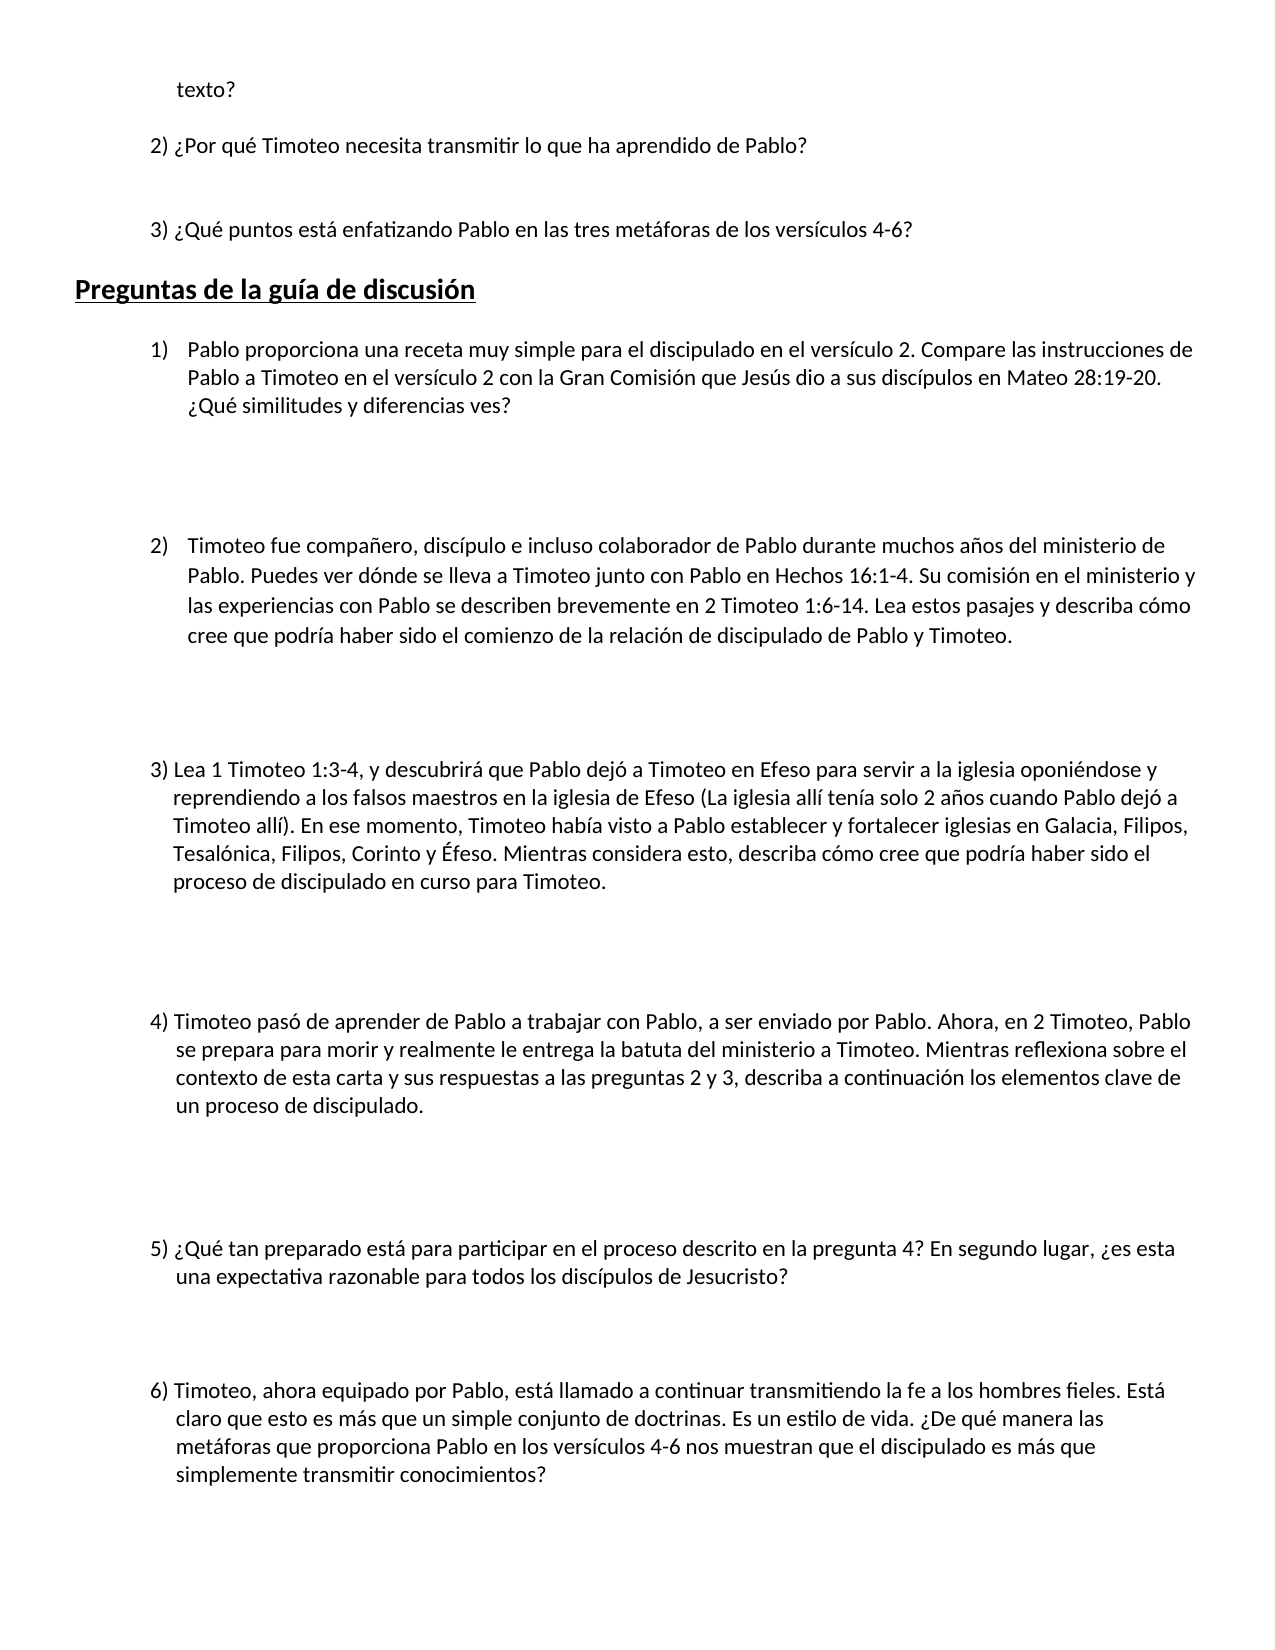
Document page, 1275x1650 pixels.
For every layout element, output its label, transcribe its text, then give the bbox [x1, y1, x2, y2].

text Preguntas de la guía de discusión [75, 271, 1200, 307]
list 2) ¿Por qué Timoteo necesita transmitir lo que ha aprendido de Pablo? [75, 131, 1200, 159]
text 3) Lea 1 Timoteo 1:3-4, y descubrirá que Pablo dejó a Timoteo en Efeso para servir a la iglesia oponiéndose y [75, 755, 1200, 783]
list Timoteo fue compañero, discípulo e incluso colaborador de Pablo durante muchos años del ministerio de Pablo. Puedes ver dónde se lleva a Timoteo junto con Pablo en Hechos 16:1-4. Su comisión en el ministerio y las experiencias con Pablo se describen brevemente en 2 Timoteo 1:6-14. Lea estos pasajes y describa cómo cree que podría haber sido el comienzo de la relación de discipulado de Pablo y Timoteo. [150, 531, 1200, 649]
text una expectativa razonable para todos los discípulos de Jesucristo? [150, 1262, 1200, 1290]
text contexto de esta carta y sus respuestas a las preguntas 2 y 3, describa a continuación los elementos clave de [150, 1063, 1200, 1091]
list Pablo proporciona una receta muy simple para el discipulado en el versículo 2. Compare las instrucciones de Pablo a Timoteo en el versículo 2 con la Gran Comisión que Jesús dio a sus discípulos en Mateo 28:19-20. ¿Qué similitudes y diferencias ves? [150, 335, 1200, 419]
text 5) ¿Qué tan preparado está para participar en el proceso descrito en la pregunta 4? En segundo lugar, ¿es esta [150, 1234, 1200, 1262]
text texto? [37, 75, 1200, 103]
text 4) Timoteo pasó de aprender de Pablo a trabajar con Pablo, a ser enviado por Pablo. Ahora, en 2 Timoteo, Pablo [150, 1007, 1200, 1035]
text proceso de discipulado en curso para Timoteo. [75, 867, 1200, 895]
text 6) Timoteo, ahora equipado por Pablo, está llamado a continuar transmitiendo la fe a los hombres fieles. Está [150, 1376, 1200, 1404]
text simplemente transmitir conocimientos? [150, 1460, 1200, 1488]
text claro que esto es más que un simple conjunto de doctrinas. Es un estilo de vida. ¿De qué manera las [150, 1404, 1200, 1432]
text se prepara para morir y realmente le entrega la batuta del ministerio a Timoteo. Mientras reflexiona sobre el [150, 1035, 1200, 1063]
text un proceso de discipulado. [150, 1091, 1200, 1119]
list 3) ¿Qué puntos está enfatizando Pablo en las tres metáforas de los versículos 4-6? [75, 215, 1200, 243]
text Timoteo allí). En ese momento, Timoteo había visto a Pablo establecer y fortalecer iglesias en Galacia, Filipos, [75, 811, 1200, 839]
text metáforas que proporciona Pablo en los versículos 4-6 nos muestran que el discipulado es más que [150, 1432, 1200, 1460]
text Tesalónica, Filipos, Corinto y Éfeso. Mientras considera esto, describa cómo cree que podría haber sido el [75, 839, 1200, 867]
text reprendiendo a los falsos maestros en la iglesia de Efeso (La iglesia allí tenía solo 2 años cuando Pablo dejó a [75, 783, 1200, 811]
